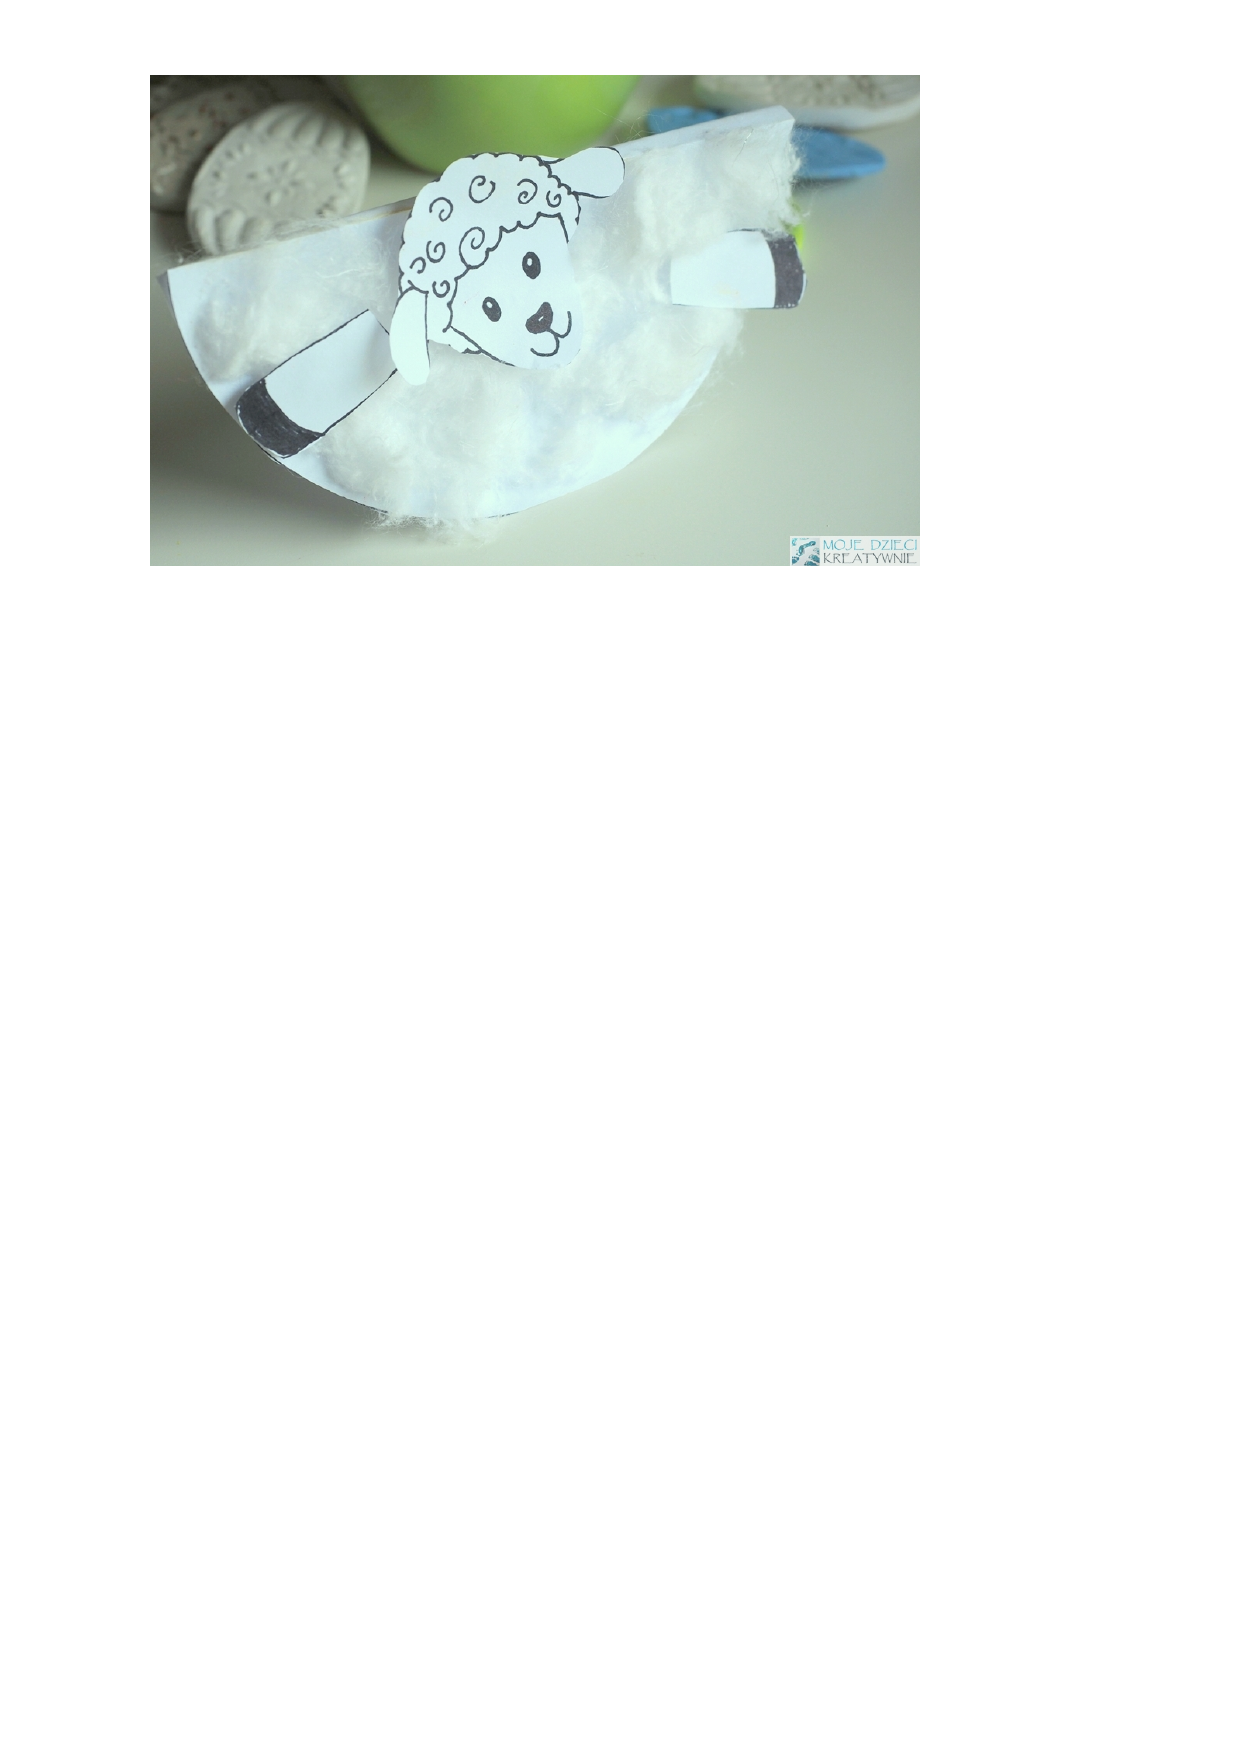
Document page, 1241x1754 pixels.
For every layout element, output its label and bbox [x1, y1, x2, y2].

picture [150, 75, 920, 566]
